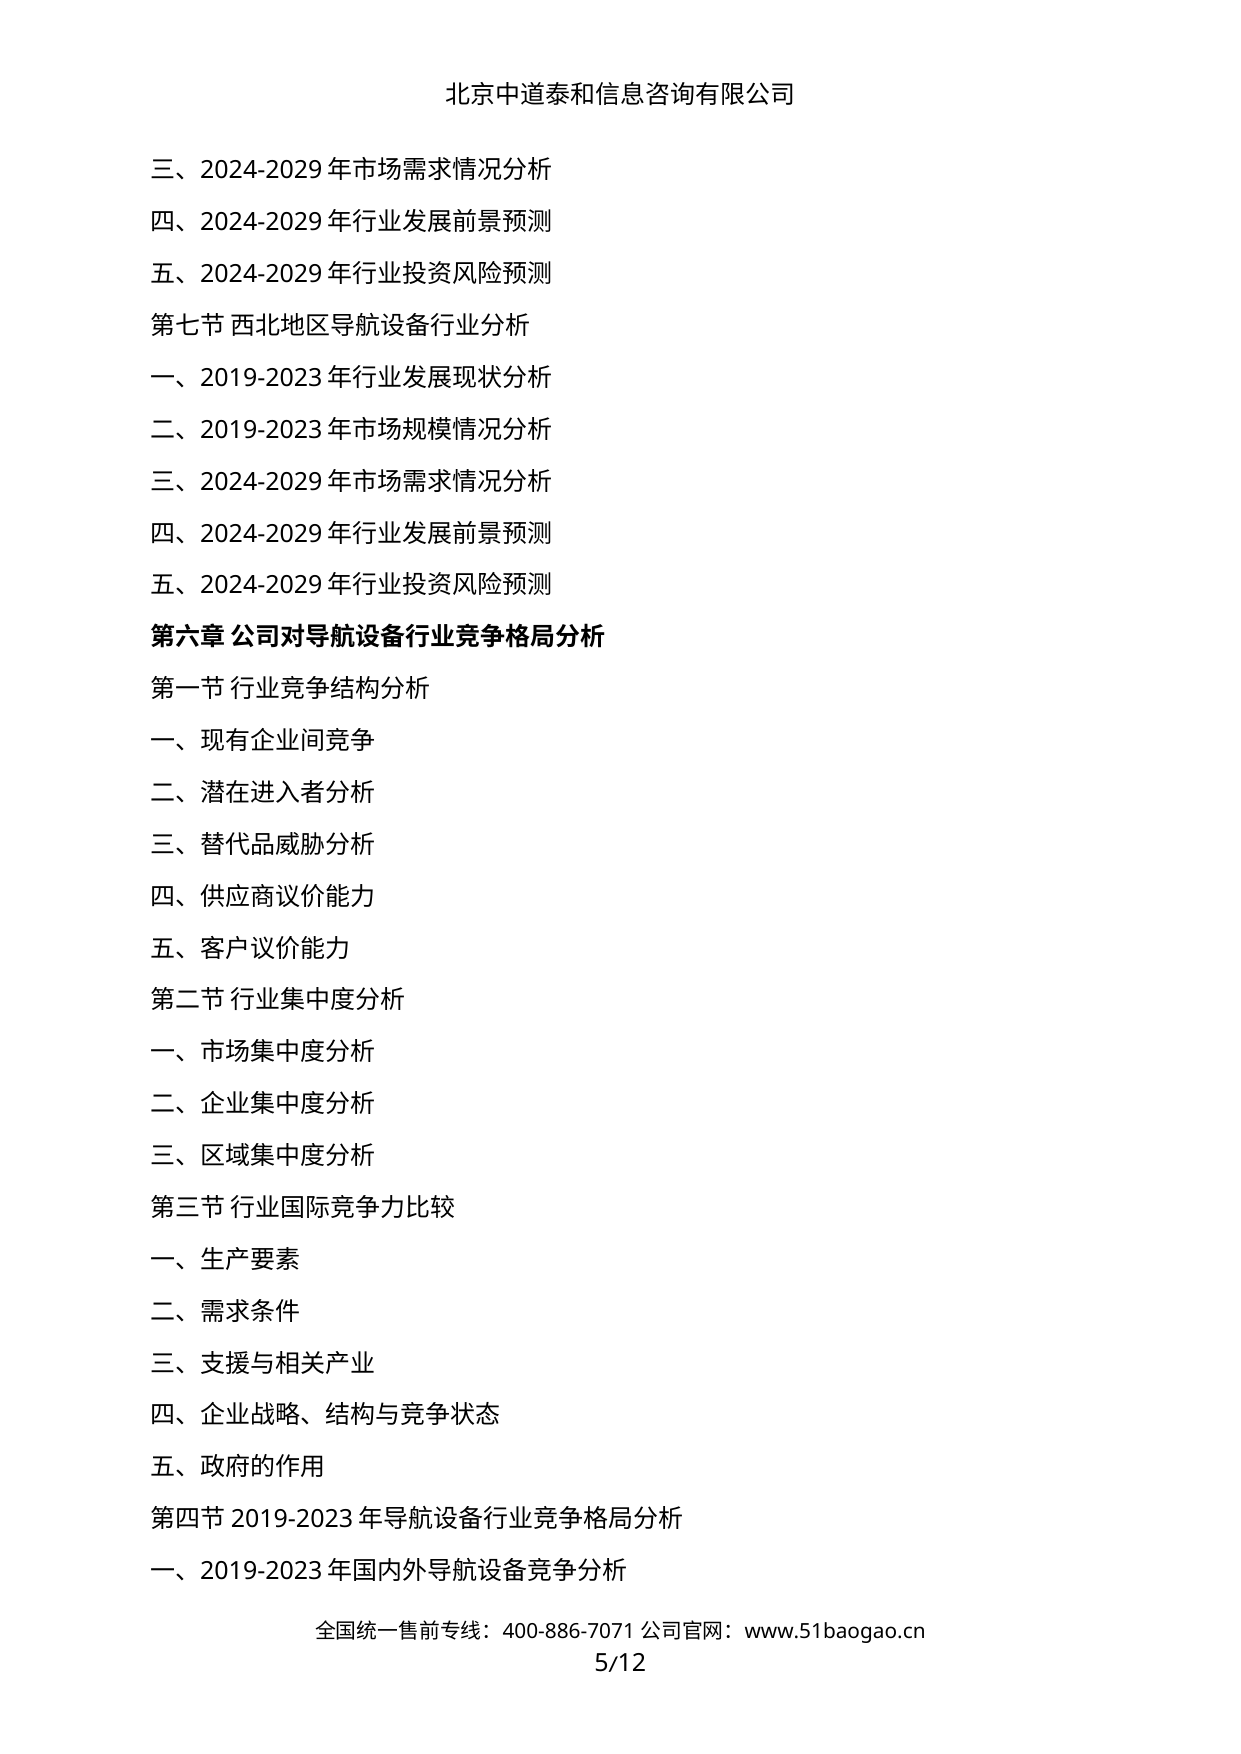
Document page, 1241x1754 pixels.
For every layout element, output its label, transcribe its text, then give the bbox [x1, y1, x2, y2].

text 三、替代品威胁分析 [150, 824, 1090, 861]
text 四、2024-2029年行业发展前景预测 [150, 513, 1090, 549]
text 一、市场集中度分析 [150, 1032, 1090, 1068]
text 三、2024-2029年市场需求情况分析 [150, 461, 1090, 497]
text 五、2024-2029年行业投资风险预测 [150, 565, 1090, 601]
text 三、区域集中度分析 [150, 1136, 1090, 1172]
text 四、企业战略、结构与竞争状态 [150, 1395, 1090, 1431]
text 一、2019-2023年国内外导航设备竞争分析 [150, 1551, 1090, 1587]
text 四、供应商议价能力 [150, 876, 1090, 912]
text 二、企业集中度分析 [150, 1084, 1090, 1120]
text 一、生产要素 [150, 1239, 1090, 1276]
text 一、现有企业间竞争 [150, 721, 1090, 757]
text 二、需求条件 [150, 1291, 1090, 1327]
text 四、2024-2029年行业发展前景预测 [150, 202, 1090, 238]
text 第四节 2019-2023年导航设备行业竞争格局分析 [150, 1499, 1090, 1535]
text 三、支援与相关产业 [150, 1343, 1090, 1379]
text 二、潜在进入者分析 [150, 772, 1090, 809]
text 二、2019-2023年市场规模情况分析 [150, 409, 1090, 446]
text 第一节 行业竞争结构分析 [150, 669, 1090, 705]
text 第七节 西北地区导航设备行业分析 [150, 306, 1090, 342]
text 三、2024-2029年市场需求情况分析 [150, 150, 1090, 186]
text 第二节 行业集中度分析 [150, 980, 1090, 1016]
text 五、客户议价能力 [150, 928, 1090, 964]
text 五、2024-2029年行业投资风险预测 [150, 254, 1090, 290]
text 第六章 公司对导航设备行业竞争格局分析 [150, 617, 1090, 653]
text 一、2019-2023年行业发展现状分析 [150, 357, 1090, 394]
text 五、政府的作用 [150, 1447, 1090, 1483]
text 第三节 行业国际竞争力比较 [150, 1187, 1090, 1224]
